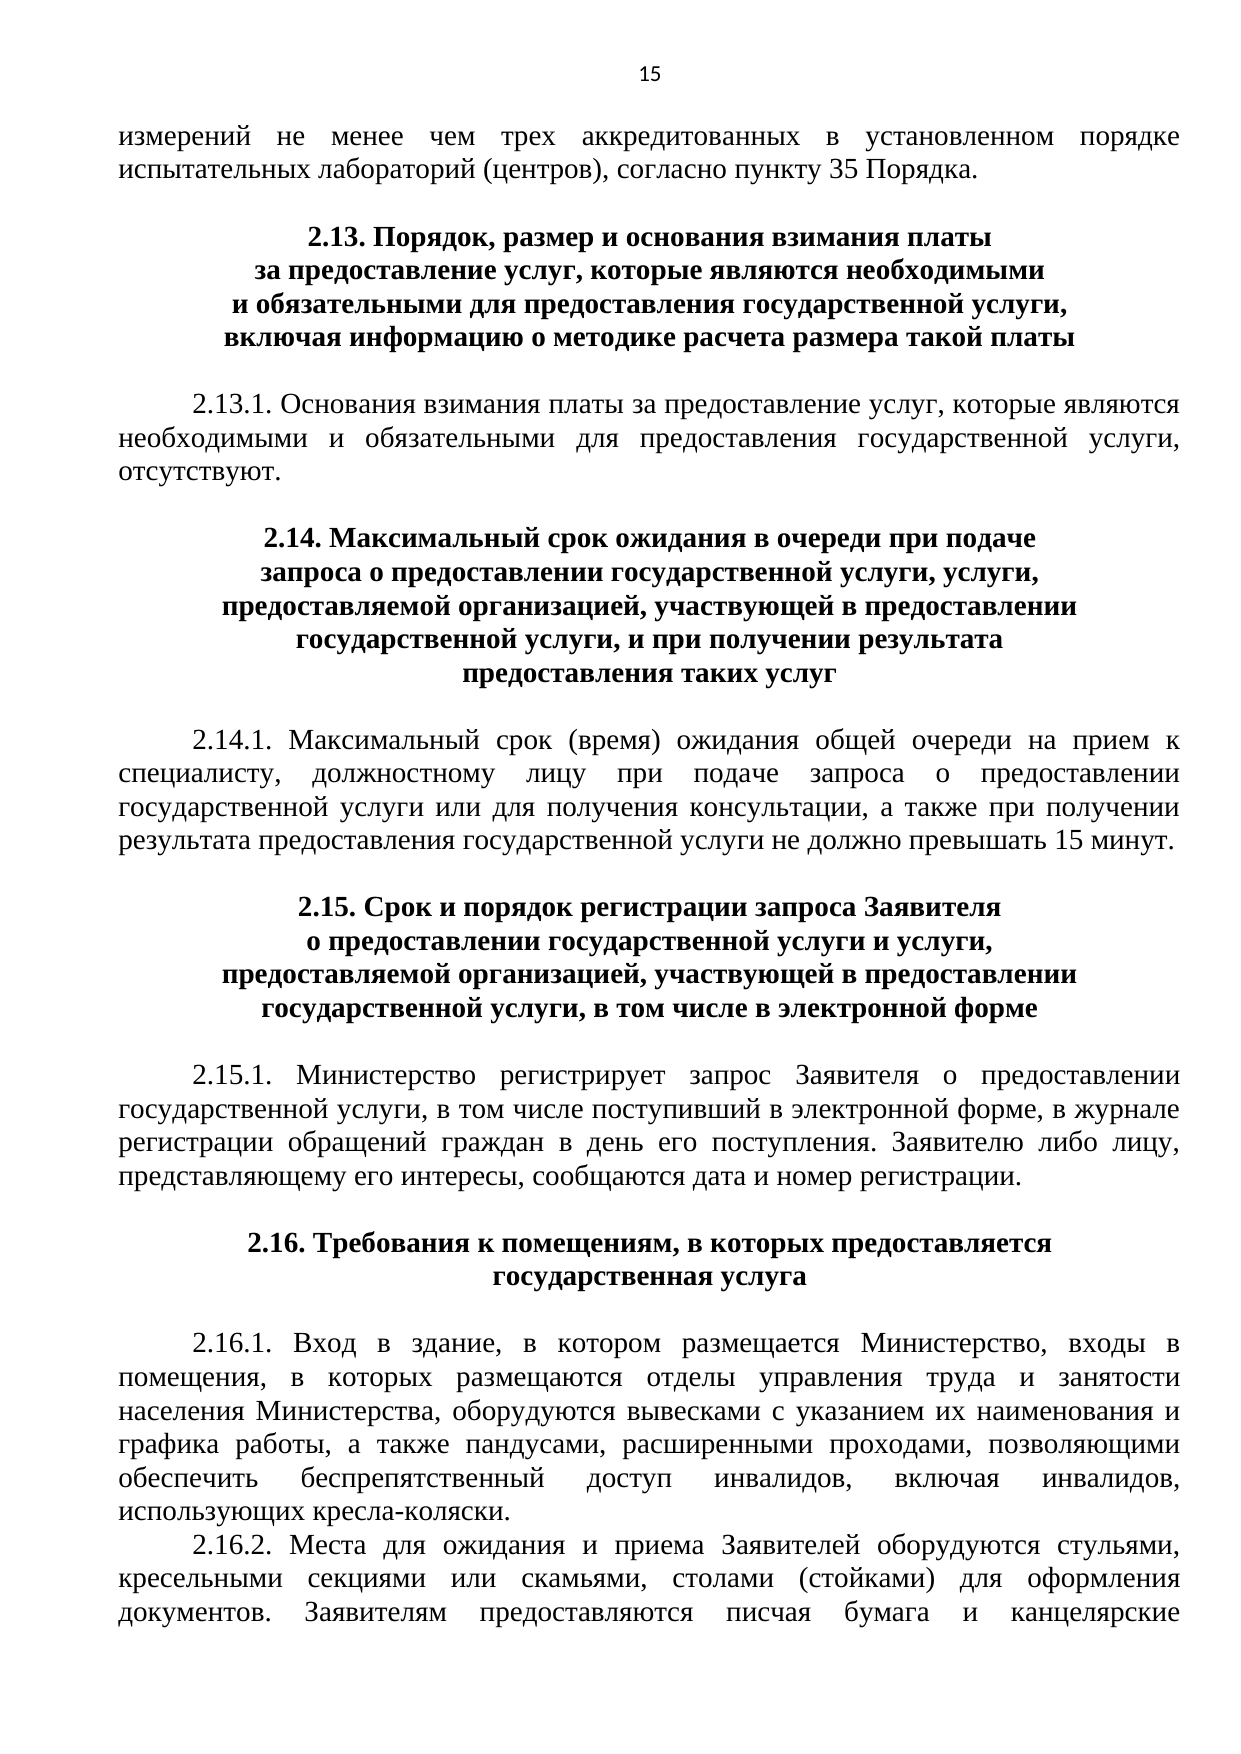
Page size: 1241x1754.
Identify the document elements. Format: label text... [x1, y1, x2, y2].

text 2.16.1. Вход в здание, в котором размещается Министерство, входы в помещения, в которых размещаются отделы управления труда и занятости населения Министерства, оборудуются вывесками с указанием их наименования и графика работы, а также пандусами, расширенными проходами, позволяющими обеспечить беспрепятственный доступ инвалидов, включая инвалидов, использующих кресла-коляски. [118, 1326, 1181, 1527]
title предоставляемой организацией, участвующей в предоставлении [118, 588, 1181, 621]
title 2.13. Порядок, размер и основания взимания платы [118, 219, 1181, 252]
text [118, 118, 1181, 185]
text 2.15.1. Министерство регистрирует запрос Заявителя о предоставлении государственной услуги, в том числе поступивший в электронной форме, в журнале регистрации обращений граждан в день его поступления. Заявителю либо лицу, представляющему его интересы, сообщаются дата и номер регистрации. [118, 1057, 1181, 1191]
title 2.16. Требования к помещениям, в которых предоставляется [118, 1225, 1181, 1258]
title и обязательными для предоставления государственной услуги, [118, 286, 1181, 319]
text 2.13.1. Основания взимания платы за предоставление услуг, которые являются необходимыми и обязательными для предоставления государственной услуги, отсутствуют. [118, 386, 1181, 487]
title предоставляемой организацией, участвующей в предоставлении [118, 957, 1181, 990]
text 2.14.1. Максимальный срок (время) ожидания общей очереди на прием к специалисту, должностному лицу при подаче запроса о предоставлении государственной услуги или для получения консультации, а также при получении результата предоставления государственной услуги не должно превышать 15 минут. [118, 722, 1181, 856]
title о предоставлении государственной услуги и услуги, [118, 923, 1181, 957]
title включая информацию о методике расчета размера такой платы [118, 319, 1181, 353]
title за предоставление услуг, которые являются необходимыми [118, 252, 1181, 286]
title 2.14. Максимальный срок ожидания в очереди при подаче [118, 521, 1181, 554]
title запроса о предоставлении государственной услуги, услуги, [118, 554, 1181, 588]
title государственная услуга [118, 1258, 1181, 1292]
title государственной услуги, и при получении результата [118, 621, 1181, 655]
title предоставления таких услуг [118, 655, 1181, 688]
title 2.15. Срок и порядок регистрации запроса Заявителя [118, 889, 1181, 923]
title государственной услуги, в том числе в электронной форме [118, 990, 1181, 1024]
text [118, 1527, 1181, 1627]
